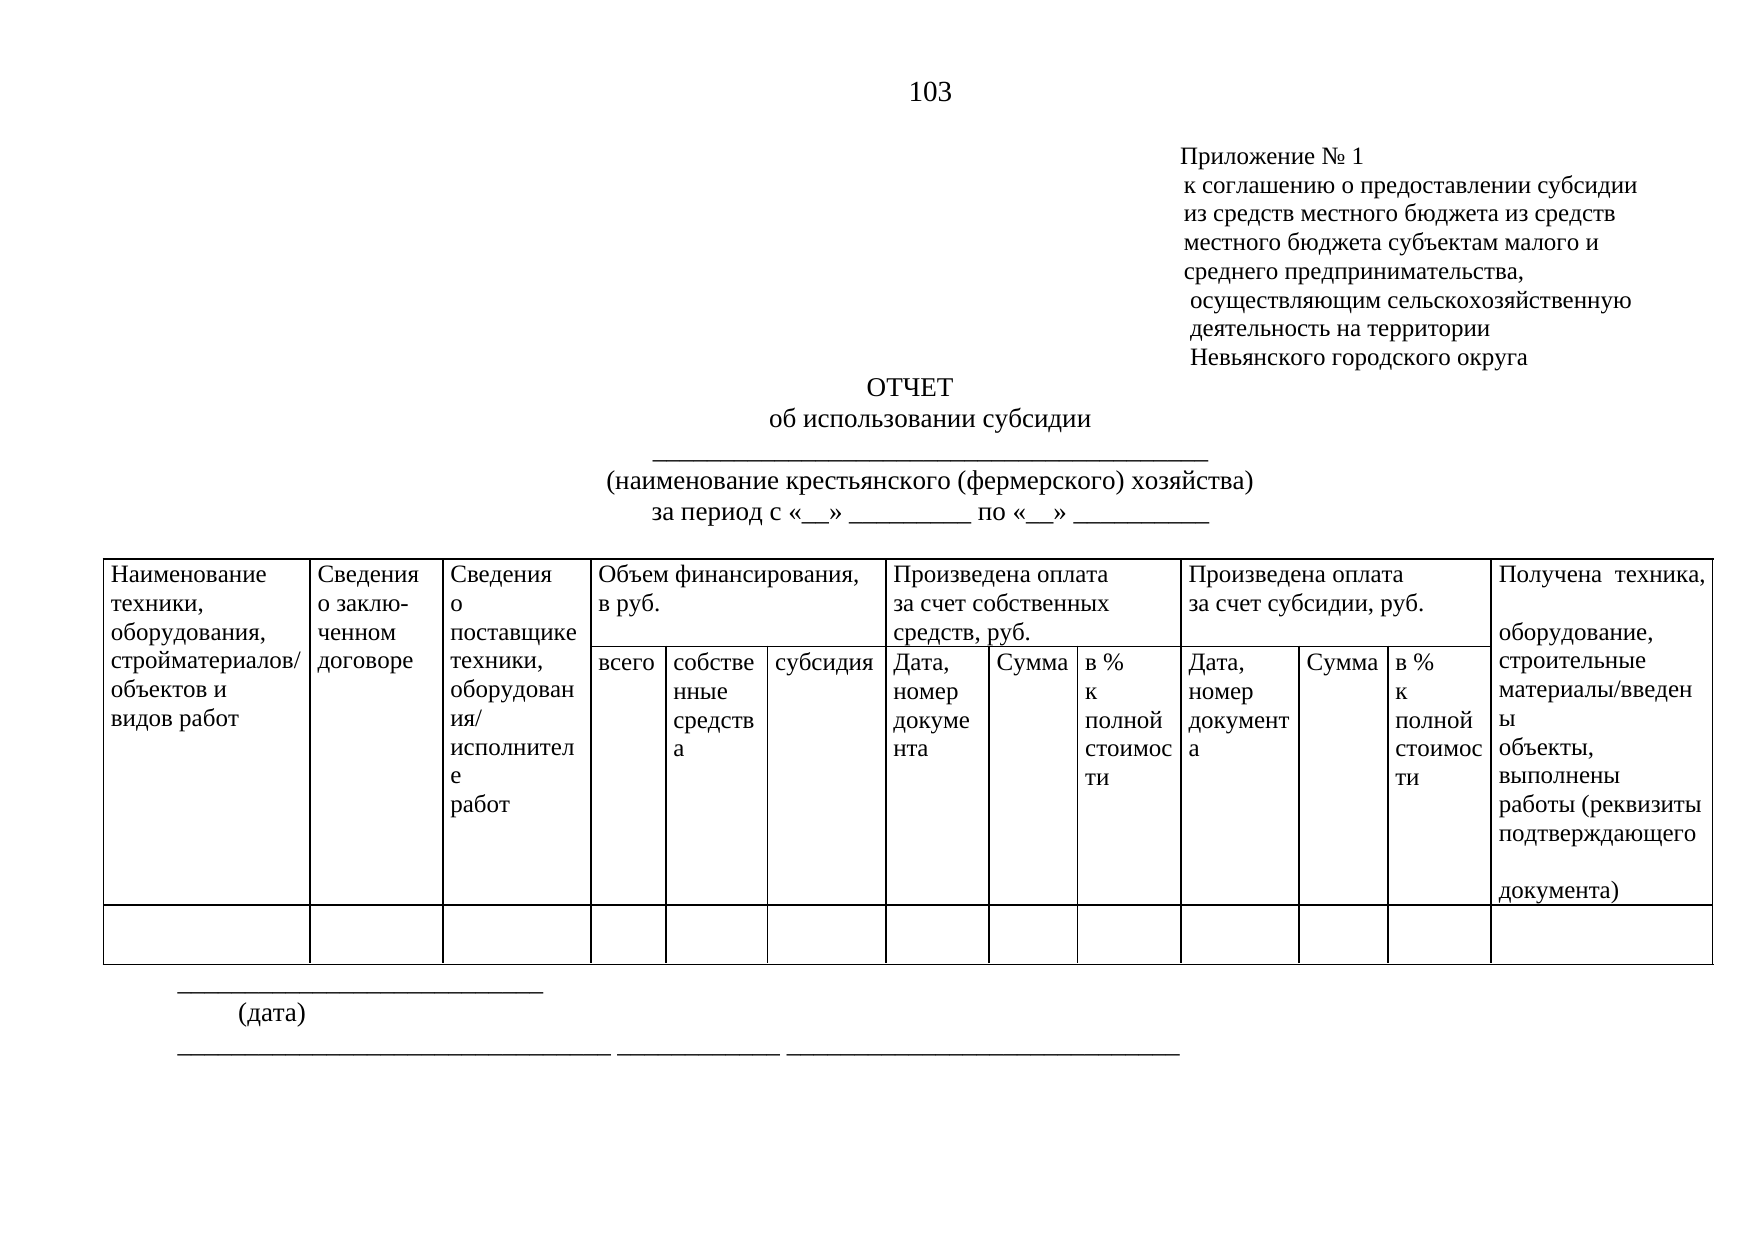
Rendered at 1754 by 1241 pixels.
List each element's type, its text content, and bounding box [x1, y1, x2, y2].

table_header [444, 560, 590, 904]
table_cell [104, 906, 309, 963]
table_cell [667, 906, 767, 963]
text ___________________________ [177, 965, 1683, 996]
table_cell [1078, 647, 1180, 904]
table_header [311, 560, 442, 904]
text Приложение № 1 [709, 141, 1683, 170]
text (наименование крестьянского (фермерского) хозяйства) [177, 464, 1683, 496]
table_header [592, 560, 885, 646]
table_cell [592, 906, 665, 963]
text среднего предпринимательства, [177, 256, 1683, 285]
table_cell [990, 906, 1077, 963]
text из средств местного бюджета из средств [177, 198, 1683, 227]
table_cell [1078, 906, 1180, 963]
text ОТЧЕТ [177, 371, 1683, 402]
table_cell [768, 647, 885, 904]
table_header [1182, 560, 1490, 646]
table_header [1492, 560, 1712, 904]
text за период с «__» _________ по «__» __________ [177, 496, 1683, 527]
text Невьянского городского округа [177, 342, 1683, 371]
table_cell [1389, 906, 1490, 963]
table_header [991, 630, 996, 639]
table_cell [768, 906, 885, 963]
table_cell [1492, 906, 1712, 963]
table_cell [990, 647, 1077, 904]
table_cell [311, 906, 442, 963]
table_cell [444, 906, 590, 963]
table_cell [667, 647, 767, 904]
text местного бюджета субъектам малого и [177, 227, 1683, 256]
text (дата) [177, 996, 1683, 1027]
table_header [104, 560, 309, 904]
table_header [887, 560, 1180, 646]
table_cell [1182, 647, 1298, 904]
text ________________________________ ____________ _____________________________ [177, 1027, 1683, 1058]
text об использовании субсидии [177, 402, 1683, 433]
text осуществляющим сельскохозяйственную [177, 285, 1683, 313]
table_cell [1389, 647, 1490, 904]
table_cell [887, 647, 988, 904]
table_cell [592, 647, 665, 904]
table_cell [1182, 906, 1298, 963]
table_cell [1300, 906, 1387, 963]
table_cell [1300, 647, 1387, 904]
text деятельность на территории [177, 313, 1683, 342]
text к соглашению о предоставлении субсидии [177, 170, 1683, 198]
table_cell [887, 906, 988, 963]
text _________________________________________ [177, 433, 1683, 464]
